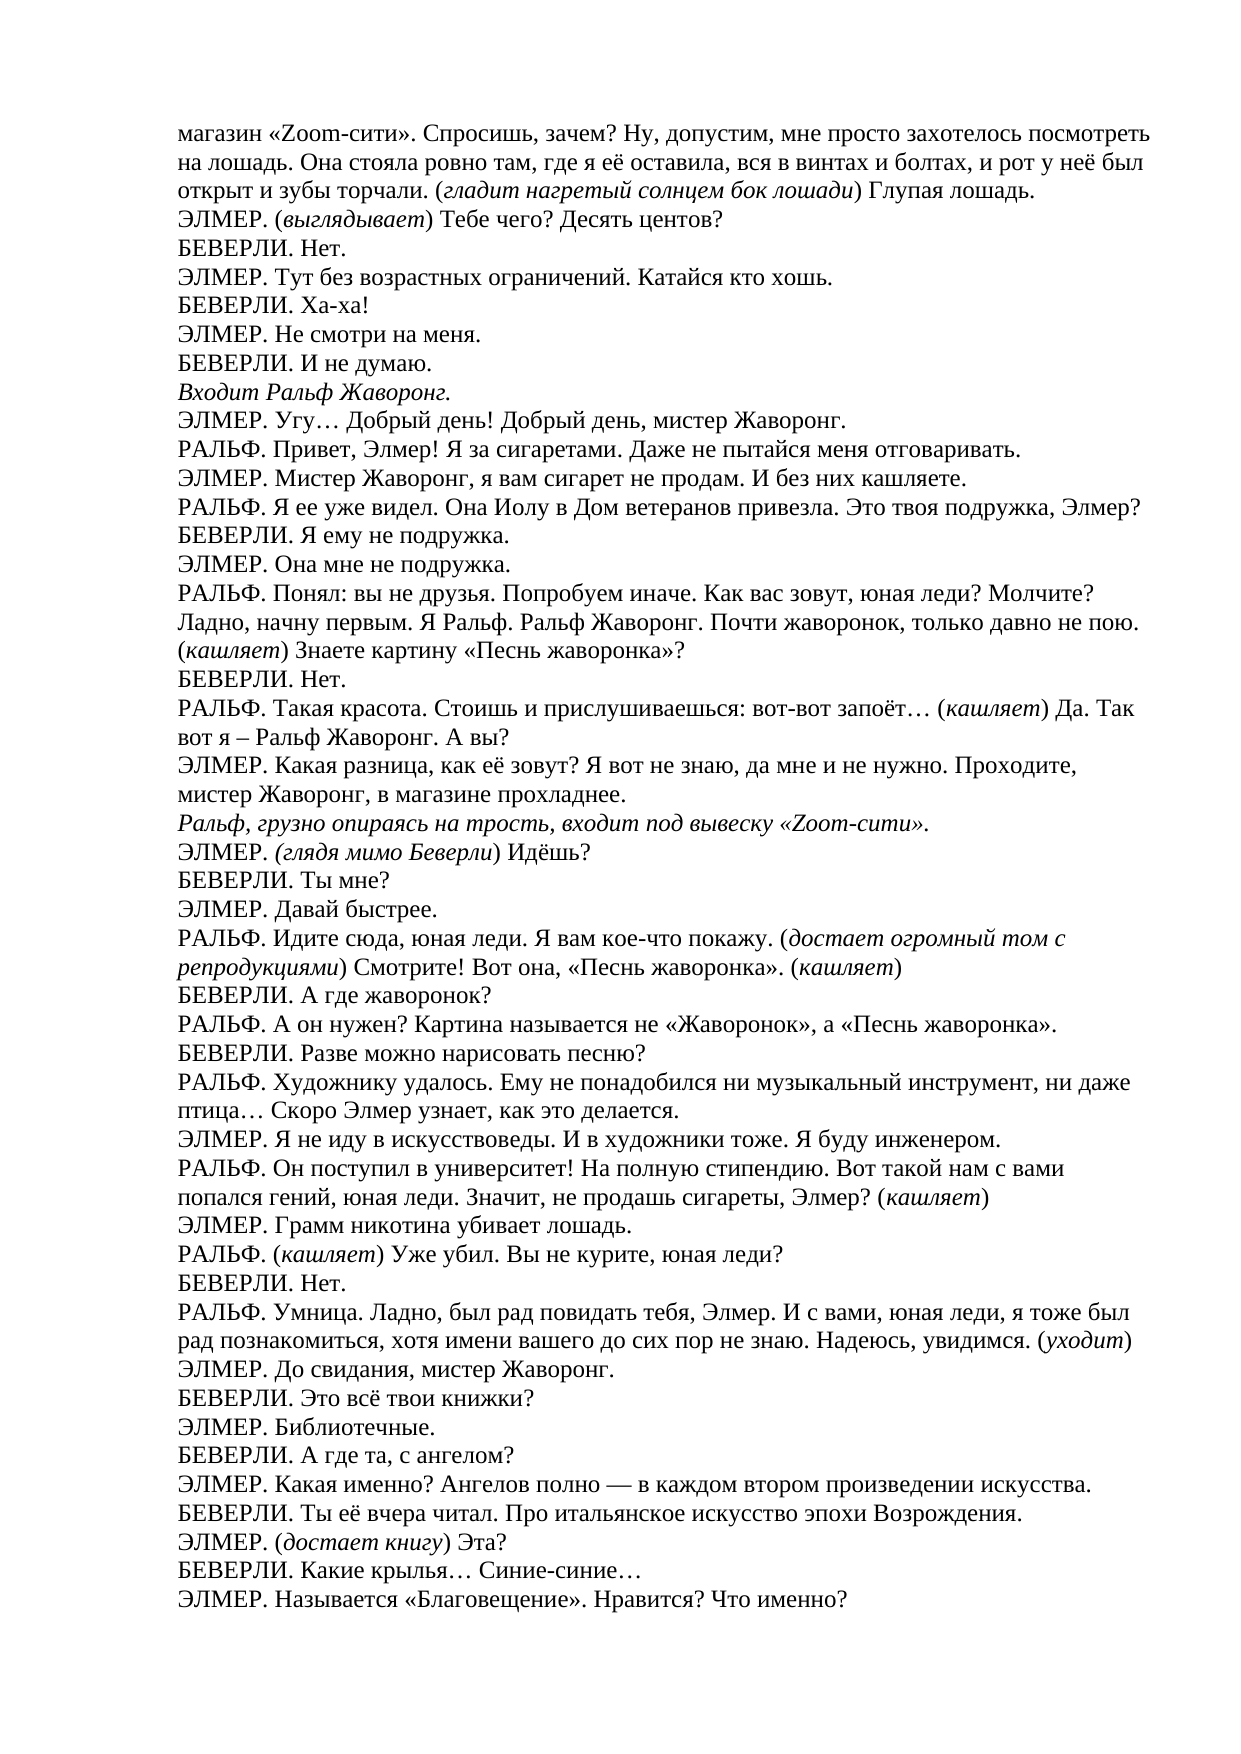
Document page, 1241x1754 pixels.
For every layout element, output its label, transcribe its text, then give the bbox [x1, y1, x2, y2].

text БЕВЕРЛИ. Я ему не подружка. [177, 521, 1152, 549]
text ЭЛМЕР. Какая разница, как её зовут? Я вот не знаю, да мне и не нужно. Проходите, мистер Жаворонг, в магазине прохладнее. [177, 751, 1152, 808]
text РАЛЬФ. Художнику удалось. Ему не понадобился ни музыкальный инструмент, ни даже птица… Скоро Элмер узнает, как это делается. [177, 1067, 1152, 1124]
text РАЛЬФ. Он поступил в университет! На полную стипендию. Вот такой нам с вами попался гений, юная леди. Значит, не продашь сигареты, Элмер? (кашляет) [177, 1153, 1152, 1211]
text ЭЛМЕР. До свидания, мистер Жаворонг. [177, 1354, 1152, 1383]
text РАЛЬФ. Такая красота. Стоишь и прислушиваешься: вот-вот запоёт… (кашляет) Да. Так вот я – Ральф Жаворонг. А вы? [177, 693, 1152, 751]
text ЭЛМЕР. Мистер Жаворонг, я вам сигарет не продам. И без них кашляете. [177, 463, 1152, 492]
text ЭЛМЕР. (достает книгу) Эта? [177, 1527, 1152, 1556]
text ЭЛМЕР. Библиотечные. [177, 1412, 1152, 1441]
text БЕВЕРЛИ. А где жаворонок? [177, 981, 1152, 1009]
text БЕВЕРЛИ. Ха-ха! [177, 291, 1152, 319]
text БЕВЕРЛИ. И не думаю. [177, 348, 1152, 377]
text БЕВЕРЛИ. Нет. [177, 233, 1152, 262]
text ЭЛМЕР. Она мне не подружка. [177, 549, 1152, 578]
text РАЛЬФ. Привет, Элмер! Я за сигаретами. Даже не пытайся меня отговаривать. [177, 434, 1152, 463]
text Входит Ральф Жаворонг. [177, 377, 1152, 406]
text ЭЛМЕР. Грамм никотина убивает лошадь. [177, 1211, 1152, 1239]
text БЕВЕРЛИ. Ты мне? [177, 866, 1152, 894]
text БЕВЕРЛИ. Ты её вчера читал. Про итальянское искусство эпохи Возрождения. [177, 1498, 1152, 1527]
text РАЛЬФ. Умница. Ладно, был рад повидать тебя, Элмер. И с вами, юная леди, я тоже был рад познакомиться, хотя имени вашего до сих пор не знаю. Надеюсь, увидимся. (уходит) [177, 1297, 1152, 1354]
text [177, 118, 1152, 204]
text БЕВЕРЛИ. Какие крылья… Синие-синие… [177, 1556, 1152, 1584]
text ЭЛМЕР. Называется «Благовещение». Нравится? Что именно? [177, 1584, 1152, 1613]
text ЭЛМЕР. Не смотри на меня. [177, 319, 1152, 348]
text БЕВЕРЛИ. Это всё твои книжки? [177, 1383, 1152, 1412]
text БЕВЕРЛИ. Нет. [177, 664, 1152, 693]
text БЕВЕРЛИ. Нет. [177, 1268, 1152, 1297]
text РАЛЬФ. Понял: вы не друзья. Попробуем иначе. Как вас зовут, юная леди? Молчите? Ладно, начну первым. Я Ральф. Ральф Жаворонг. Почти жаворонок, только давно не пою. (кашляет) Знаете картину «Песнь жаворонка»? [177, 578, 1152, 664]
text ЭЛМЕР. Давай быстрее. [177, 894, 1152, 923]
text ЭЛМЕР. (выглядывает) Тебе чего? Десять центов? [177, 204, 1152, 233]
text РАЛЬФ. (кашляет) Уже убил. Вы не курите, юная леди? [177, 1239, 1152, 1268]
text РАЛЬФ. Идите сюда, юная леди. Я вам кое-что покажу. (достает огромный том с репродукциями) Смотрите! Вот она, «Песнь жаворонка». (кашляет) [177, 923, 1152, 981]
text БЕВЕРЛИ. Разве можно нарисовать песню? [177, 1038, 1152, 1067]
text ЭЛМЕР. Какая именно? Ангелов полно — в каждом втором произведении искусства. [177, 1469, 1152, 1498]
text ЭЛМЕР. Угу… Добрый день! Добрый день, мистер Жаворонг. [177, 406, 1152, 434]
text ЭЛМЕР. (глядя мимо Беверли) Идёшь? [177, 837, 1152, 866]
text ЭЛМЕР. Тут без возрастных ограничений. Катайся кто хошь. [177, 262, 1152, 291]
text РАЛЬФ. А он нужен? Картина называется не «Жаворонок», а «Песнь жаворонка». [177, 1009, 1152, 1038]
text ЭЛМЕР. Я не иду в искусствоведы. И в художники тоже. Я буду инженером. [177, 1124, 1152, 1153]
text БЕВЕРЛИ. А где та, с ангелом? [177, 1441, 1152, 1469]
text РАЛЬФ. Я ее уже видел. Она Иолу в Дом ветеранов привезла. Это твоя подружка, Элмер? [177, 492, 1152, 521]
text Ральф, грузно опираясь на трость, входит под вывеску «Zoom-сити». [177, 808, 1152, 837]
